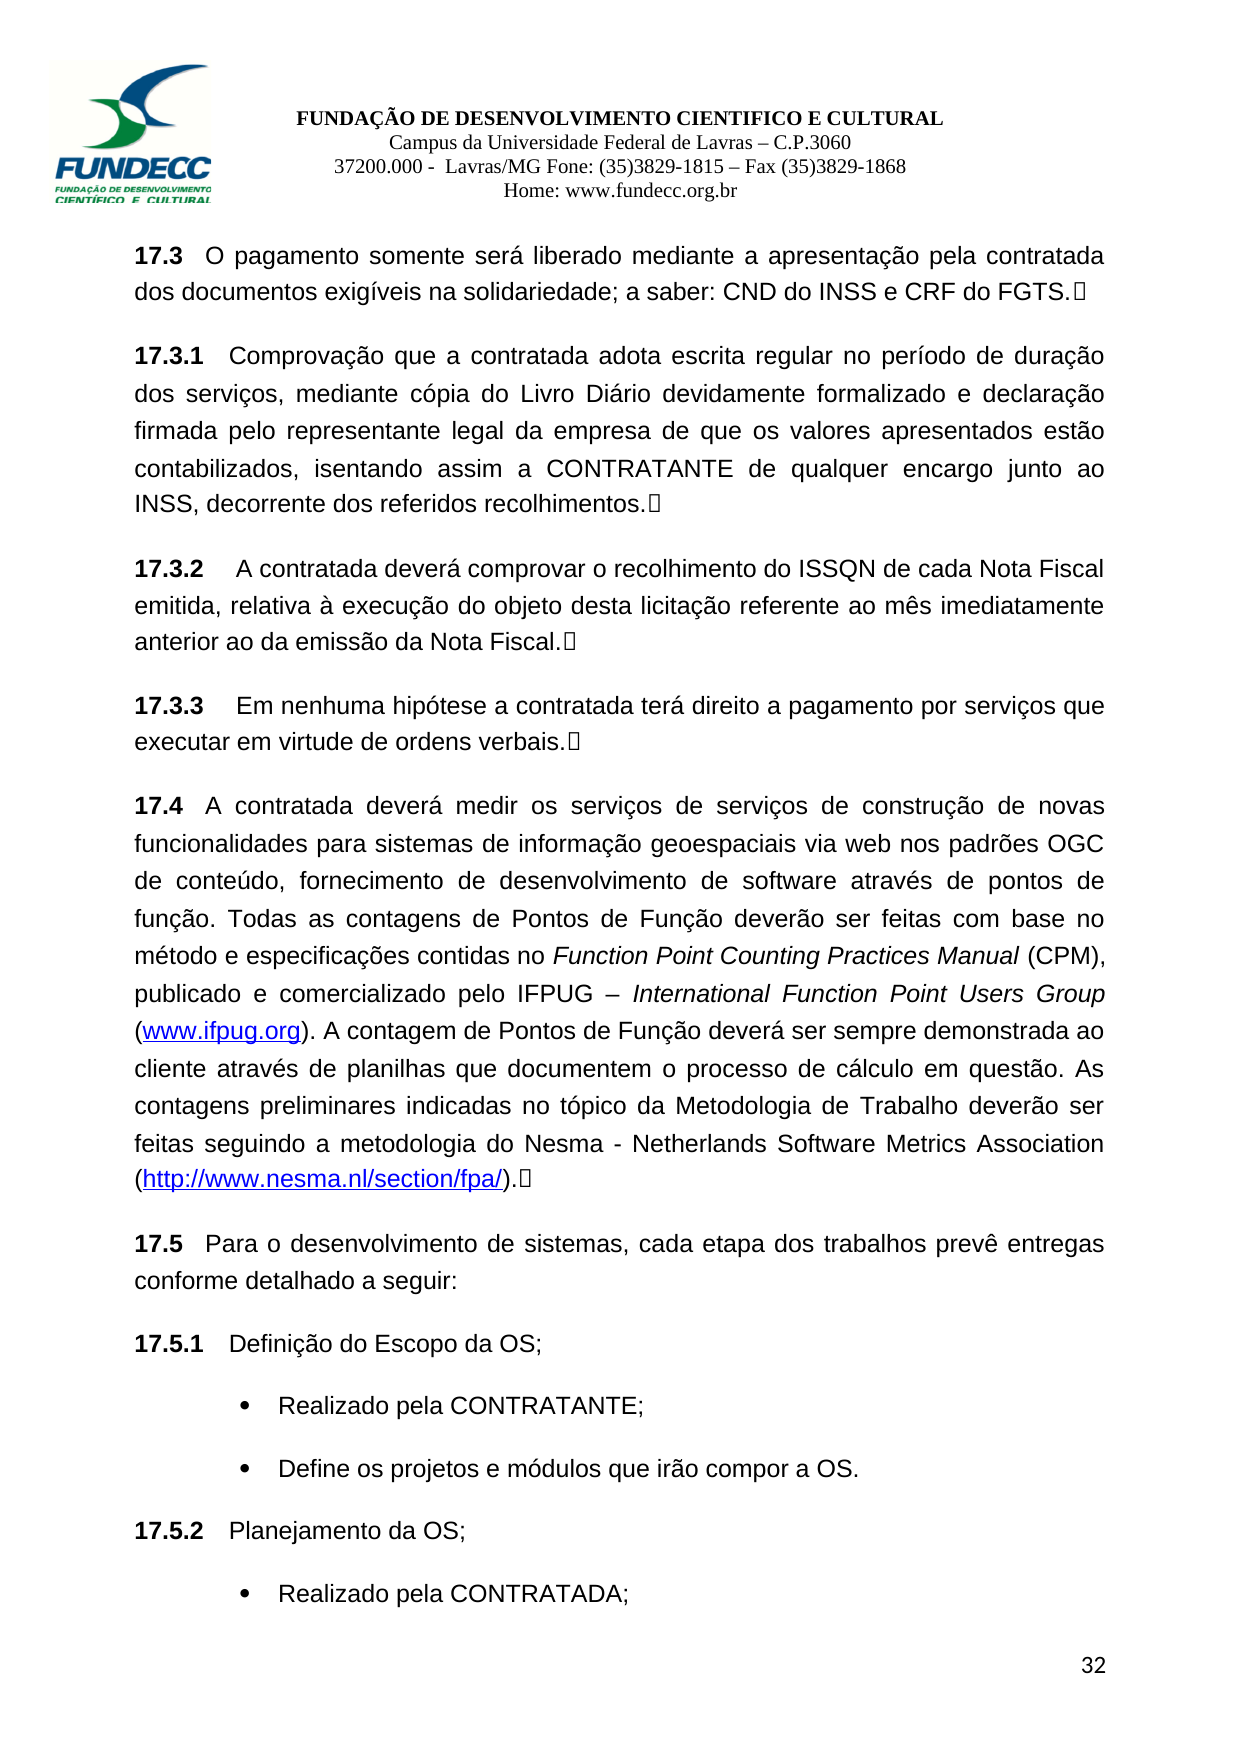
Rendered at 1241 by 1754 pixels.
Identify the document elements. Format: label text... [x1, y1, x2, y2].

list Define os projetos e módulos que irão compor a OS. [240, 1445, 1106, 1482]
list Realizado pela CONTRATADA; [240, 1570, 1106, 1607]
subtitle Comprovação que a contratada adota escrita regular no período de duração dos serviços, mediante cópia do Livro Diário devidamente formalizado e declaração firmada pelo representante legal da empresa de que os valores apresentados estão contabilizados, isentando assim a CONTRATANTE de qualquer encargo junto ao INSS, decorrente dos referidos recolhimentos. [134, 332, 1106, 520]
subtitle Para o desenvolvimento de sistemas, cada etapa dos trabalhos prevê entregas conforme detalhado a seguir: [134, 1220, 1106, 1295]
picture [48, 60, 211, 202]
subtitle A contratada deverá comprovar o recolhimento do ISSQN de cada Nota Fiscal emitida, relativa à execução do objeto desta licitação referente ao mês imediatamente anterior ao da emissão da Nota Fiscal. [134, 545, 1106, 657]
subtitle O pagamento somente será liberado mediante a apresentação pela contratada dos documentos exigíveis na solidariedade; a saber: CND do INSS e CRF do FGTS. [134, 232, 1106, 307]
subtitle Em nenhuma hipótese a contratada terá direito a pagamento por serviços que executar em virtude de ordens verbais. [134, 682, 1106, 757]
subtitle A contratada deverá medir os serviços de serviços de construção de novas funcionalidades para sistemas de informação geoespaciais via web nos padrões OGC de conteúdo, fornecimento de desenvolvimento de software através de pontos de função. Todas as contagens de Pontos de Função deverão ser feitas com base no método e especificações contidas no Function Point Counting Practices Manual (CPM), publicado e comercializado pelo IFPUG – International Function Point Users Group (www.ifpug.org). A contagem de Pontos de Função deverá ser sempre demonstrada ao cliente através de planilhas que documentem o processo de cálculo em questão. As contagens preliminares indicadas no tópico da Metodologia de Trabalho deverão ser feitas seguindo a metodologia do Nesma - Netherlands Software Metrics Association (http://www.nesma.nl/section/fpa/). [134, 782, 1106, 1195]
subtitle Definição do Escopo da OS; [134, 1320, 1106, 1357]
list Realizado pela CONTRATANTE; [240, 1382, 1106, 1420]
subtitle Planejamento da OS; [134, 1507, 1106, 1545]
